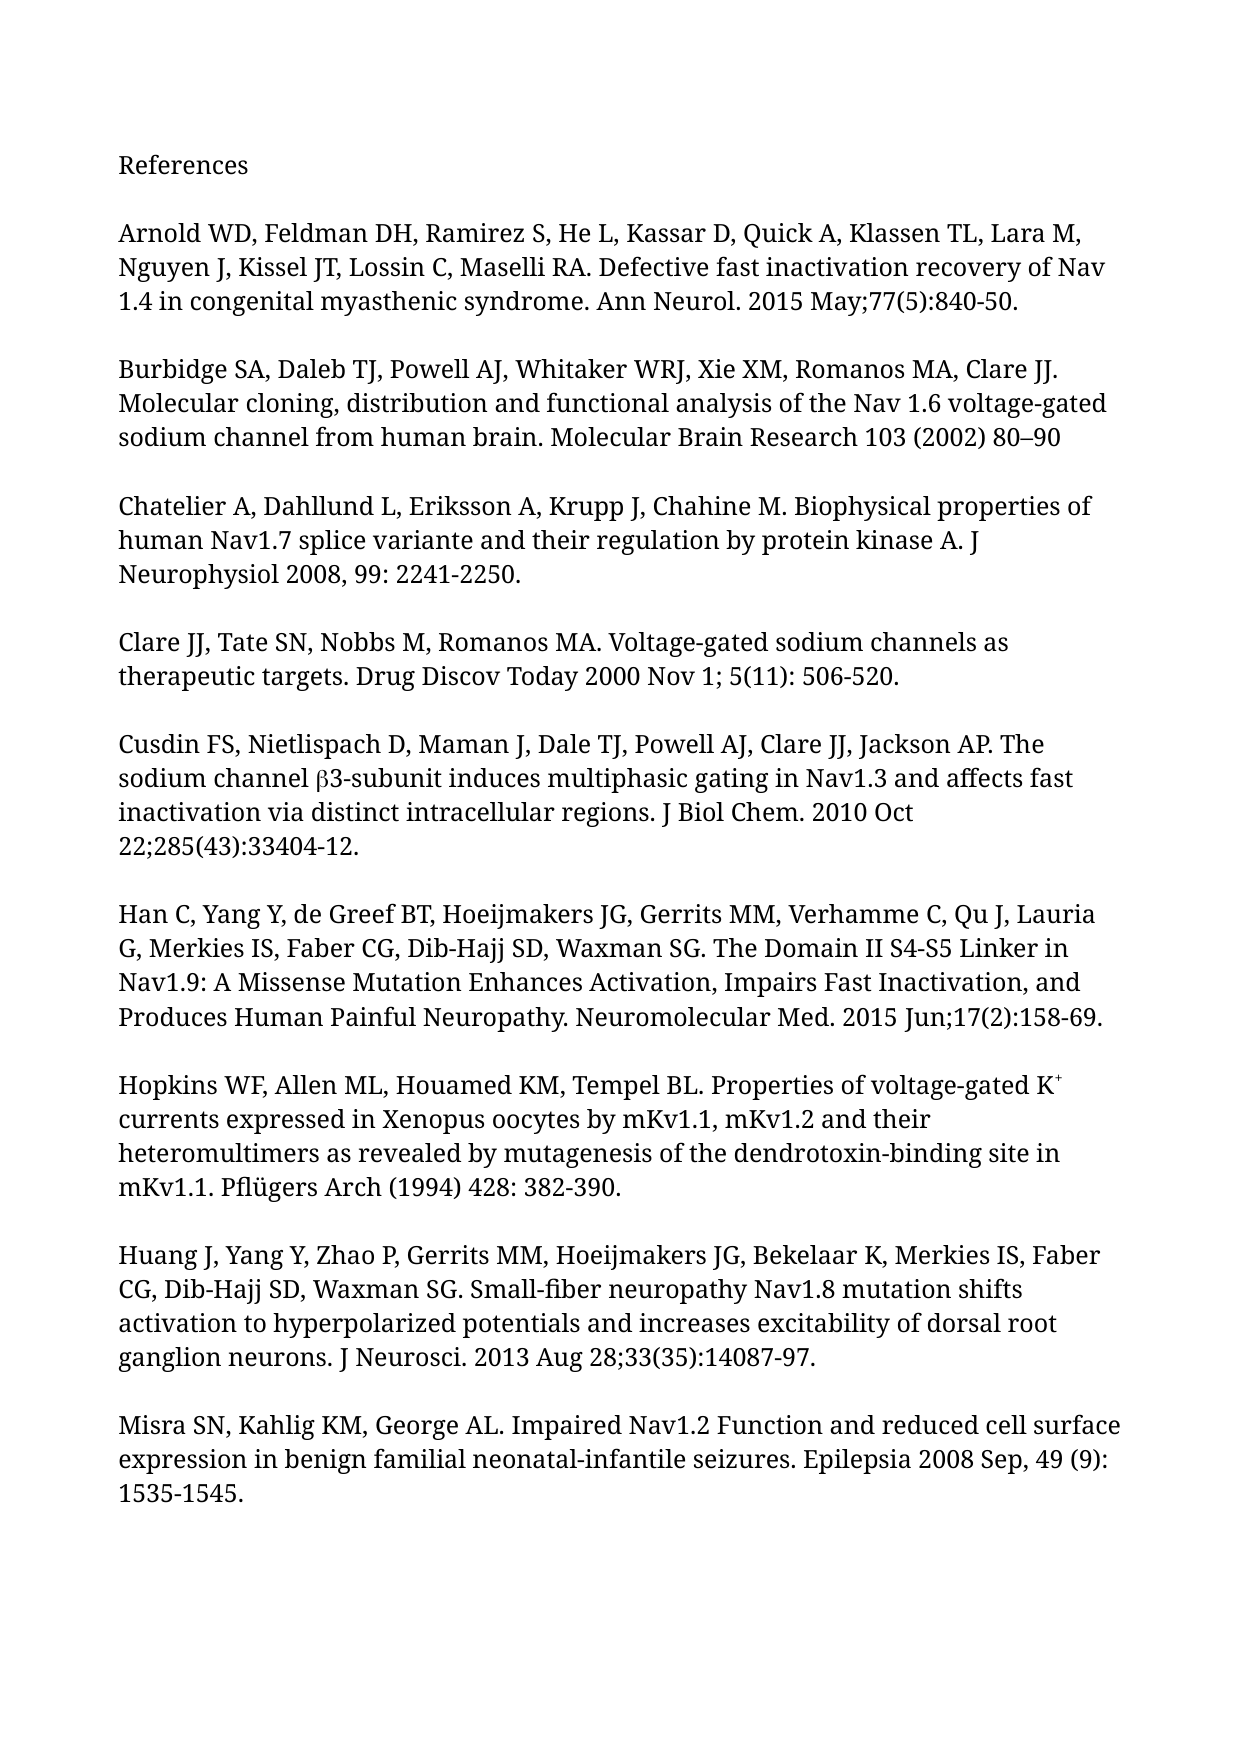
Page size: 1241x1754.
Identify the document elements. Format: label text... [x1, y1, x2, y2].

text References [118, 148, 1122, 182]
text Misra SN, Kahlig KM, George AL. Impaired Nav1.2 Function and reduced cell surface expression in benign familial neonatal-infantile seizures. Epilepsia 2008 Sep, 49 (9): 1535-1545. [118, 1408, 1122, 1510]
text Han C, Yang Y, de Greef BT, Hoeijmakers JG, Gerrits MM, Verhamme C, Qu J, Lauria G, Merkies IS, Faber CG, Dib-Hajj SD, Waxman SG. The Domain II S4-S5 Linker in Nav1.9: A Missense Mutation Enhances Activation, Impairs Fast Inactivation, and Produces Human Painful Neuropathy. Neuromolecular Med. 2015 Jun;17(2):158-69. [118, 897, 1122, 1033]
text Cusdin FS, Nietlispach D, Maman J, Dale TJ, Powell AJ, Clare JJ, Jackson AP. The sodium channel 3-subunit induces multiphasic gating in Nav1.3 and affects fast inactivation via distinct intracellular regions. J Biol Chem. 2010 Oct 22;285(43):33404-12. [118, 727, 1122, 863]
text Hopkins WF, Allen ML, Houamed KM, Tempel BL. Properties of voltage-gated K+ currents expressed in Xenopus oocytes by mKv1.1, mKv1.2 and their heteromultimers as revealed by mutagenesis of the dendrotoxin-binding site in mKv1.1. Pflügers Arch (1994) 428: 382-390. [118, 1067, 1122, 1203]
text Huang J, Yang Y, Zhao P, Gerrits MM, Hoeijmakers JG, Bekelaar K, Merkies IS, Faber CG, Dib-Hajj SD, Waxman SG. Small-fiber neuropathy Nav1.8 mutation shifts activation to hyperpolarized potentials and increases excitability of dorsal root ganglion neurons. J Neurosci. 2013 Aug 28;33(35):14087-97. [118, 1238, 1122, 1374]
text Arnold WD, Feldman DH, Ramirez S, He L, Kassar D, Quick A, Klassen TL, Lara M, Nguyen J, Kissel JT, Lossin C, Maselli RA. Defective fast inactivation recovery of Nav 1.4 in congenital myasthenic syndrome. Ann Neurol. 2015 May;77(5):840-50. [118, 216, 1122, 318]
text Burbidge SA, Daleb TJ, Powell AJ, Whitaker WRJ, Xie XM, Romanos MA, Clare JJ. Molecular cloning, distribution and functional analysis of the Nav 1.6 voltage-gated sodium channel from human brain. Molecular Brain Research 103 (2002) 80–90 [118, 352, 1122, 454]
text Clare JJ, Tate SN, Nobbs M, Romanos MA. Voltage-gated sodium channels as therapeutic targets. Drug Discov Today 2000 Nov 1; 5(11): 506-520. [118, 624, 1122, 693]
text Chatelier A, Dahllund L, Eriksson A, Krupp J, Chahine M. Biophysical properties of human Nav1.7 splice variante and their regulation by protein kinase A. J Neurophysiol 2008, 99: 2241-2250. [118, 488, 1122, 590]
